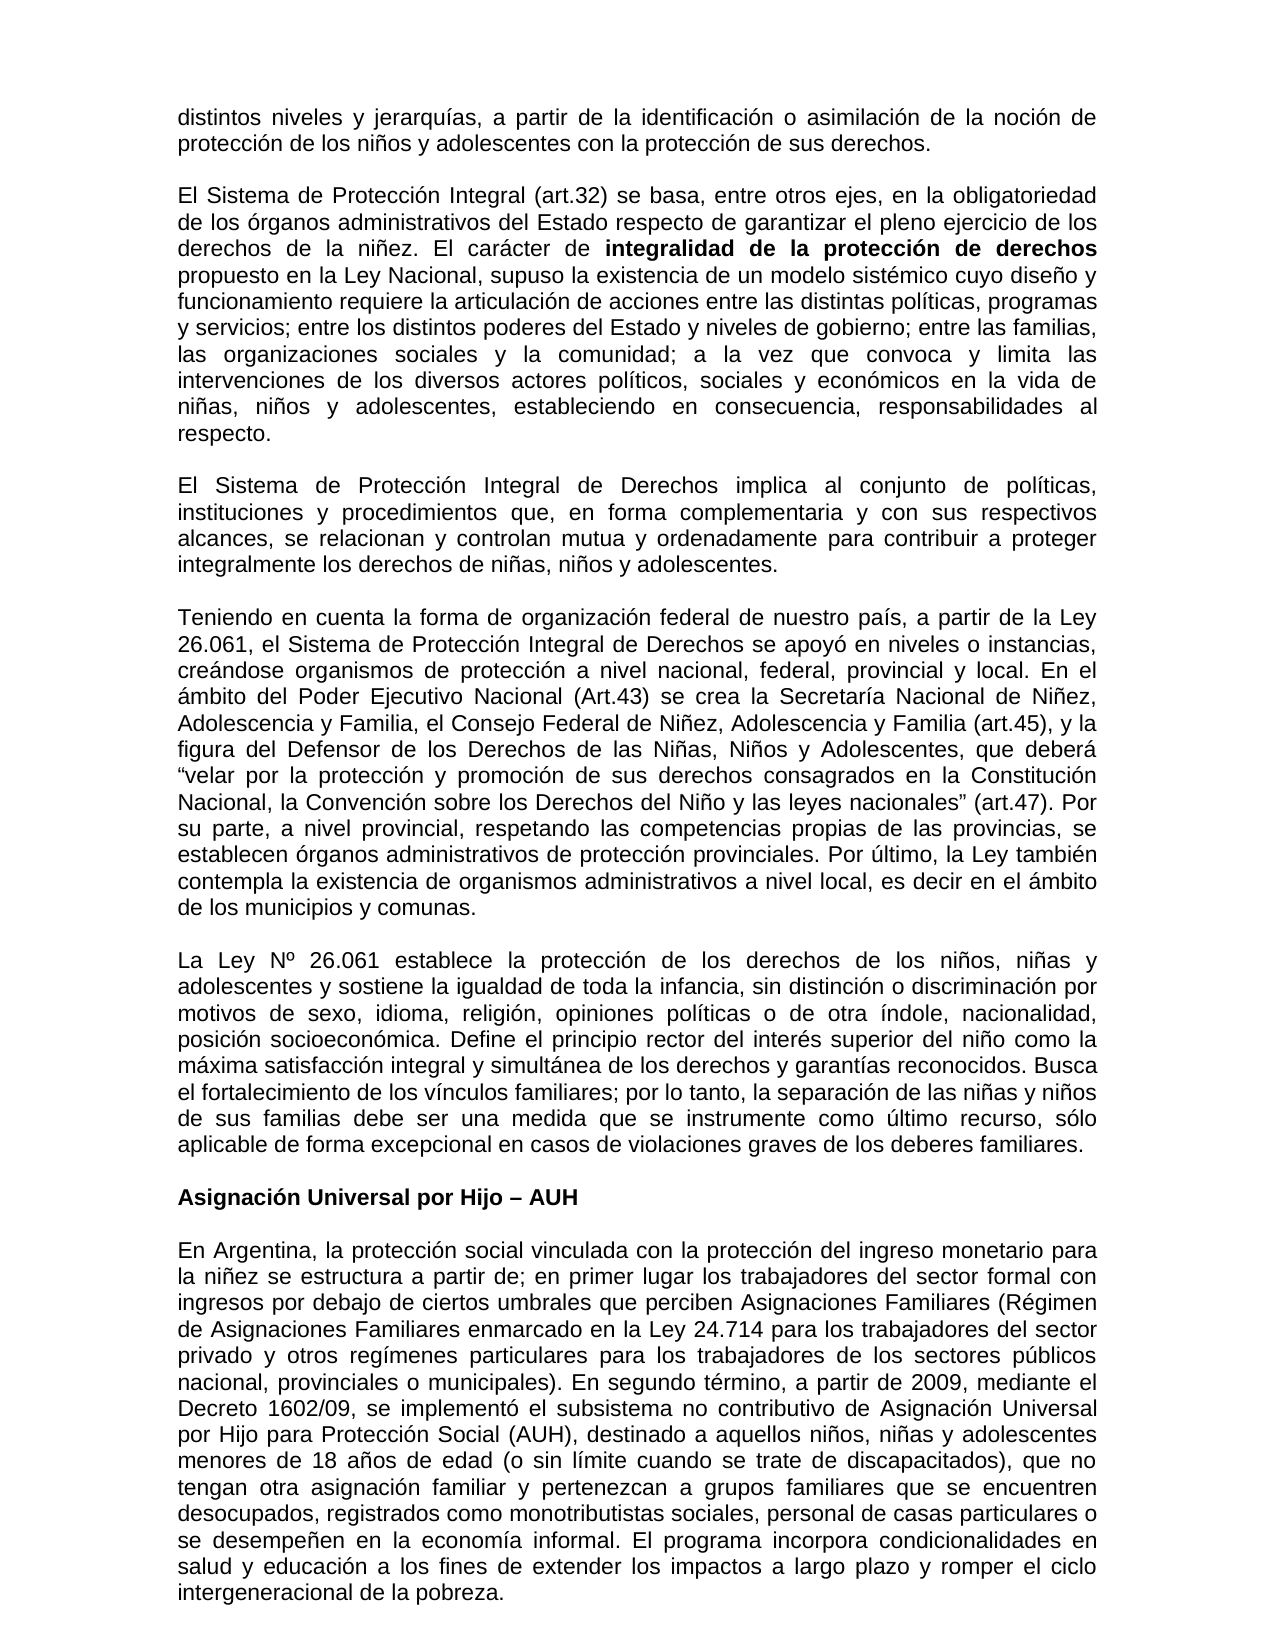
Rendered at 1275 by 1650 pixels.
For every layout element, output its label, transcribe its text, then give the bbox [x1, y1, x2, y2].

text El Sistema de Protección Integral (art.32) se basa, entre otros ejes, en la obligatoriedad de los órganos administrativos del Estado respecto de garantizar el pleno ejercicio de los derechos de la niñez. El carácter de integralidad de la protección de derechos propuesto en la Ley Nacional, supuso la existencia de un modelo sistémico cuyo diseño y funcionamiento requiere la articulación de acciones entre las distintas políticas, programas y servicios; entre los distintos poderes del Estado y niveles de gobierno; entre las familias, las organizaciones sociales y la comunidad; a la vez que convoca y limita las intervenciones de los diversos actores políticos, sociales y económicos en la vida de niñas, niños y adolescentes, estableciendo en consecuencia, responsabilidades al respecto. [177, 182, 1098, 446]
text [177, 103, 1098, 156]
text En Argentina, la protección social vinculada con la protección del ingreso monetario para la niñez se estructura a partir de; en primer lugar los trabajadores del sector formal con ingresos por debajo de ciertos umbrales que perciben Asignaciones Familiares (Régimen de Asignaciones Familiares enmarcado en la Ley 24.714 para los trabajadores del sector privado y otros regímenes particulares para los trabajadores de los sectores públicos nacional, provinciales o municipales). En segundo término, a partir de 2009, mediante el Decreto 1602/09, se implementó el subsistema no contributivo de Asignación Universal por Hijo para Protección Social (AUH), destinado a aquellos niños, niñas y adolescentes menores de 18 años de edad (o sin límite cuando se trate de discapacitados), que no tengan otra asignación familiar y pertenezcan a grupos familiares que se encuentren desocupados, registrados como monotributistas sociales, personal de casas particulares o se desempeñen en la economía informal. El programa incorpora condicionalidades en salud y educación a los fines de extender los impactos a largo plazo y romper el ciclo intergeneracional de la pobreza. [177, 1237, 1098, 1606]
text El Sistema de Protección Integral de Derechos implica al conjunto de políticas, instituciones y procedimientos que, en forma complementaria y con sus respectivos alcances, se relacionan y controlan mutua y ordenadamente para contribuir a proteger integralmente los derechos de niñas, niños y adolescentes. [177, 472, 1098, 578]
text Teniendo en cuenta la forma de organización federal de nuestro país, a partir de la Ley 26.061, el Sistema de Protección Integral de Derechos se apoyó en niveles o instancias, creándose organismos de protección a nivel nacional, federal, provincial y local. En el ámbito del Poder Ejecutivo Nacional (Art.43) se crea la Secretaría Nacional de Niñez, Adolescencia y Familia, el Consejo Federal de Niñez, Adolescencia y Familia (art.45), y la figura del Defensor de los Derechos de las Niñas, Niños y Adolescentes, que deberá “velar por la protección y promoción de sus derechos consagrados en la Constitución Nacional, la Convención sobre los Derechos del Niño y las leyes nacionales” (art.47). Por su parte, a nivel provincial, respetando las competencias propias de las provincias, se establecen órganos administrativos de protección provinciales. Por último, la Ley también contempla la existencia de organismos administrativos a nivel local, es decir en el ámbito de los municipios y comunas. [177, 604, 1098, 920]
text La Ley Nº 26.061 establece la protección de los derechos de los niños, niñas y adolescentes y sostiene la igualdad de toda la infancia, sin distinción o discriminación por motivos de sexo, idioma, religión, opiniones políticas o de otra índole, nacionalidad, posición socioeconómica. Define el principio rector del interés superior del niño como la máxima satisfacción integral y simultánea de los derechos y garantías reconocidos. Busca el fortalecimiento de los vínculos familiares; por lo tanto, la separación de las niñas y niños de sus familias debe ser una medida que se instrumente como último recurso, sólo aplicable de forma excepcional en casos de violaciones graves de los deberes familiares. [177, 947, 1098, 1158]
text Asignación Universal por Hijo – AUH [177, 1184, 1098, 1210]
